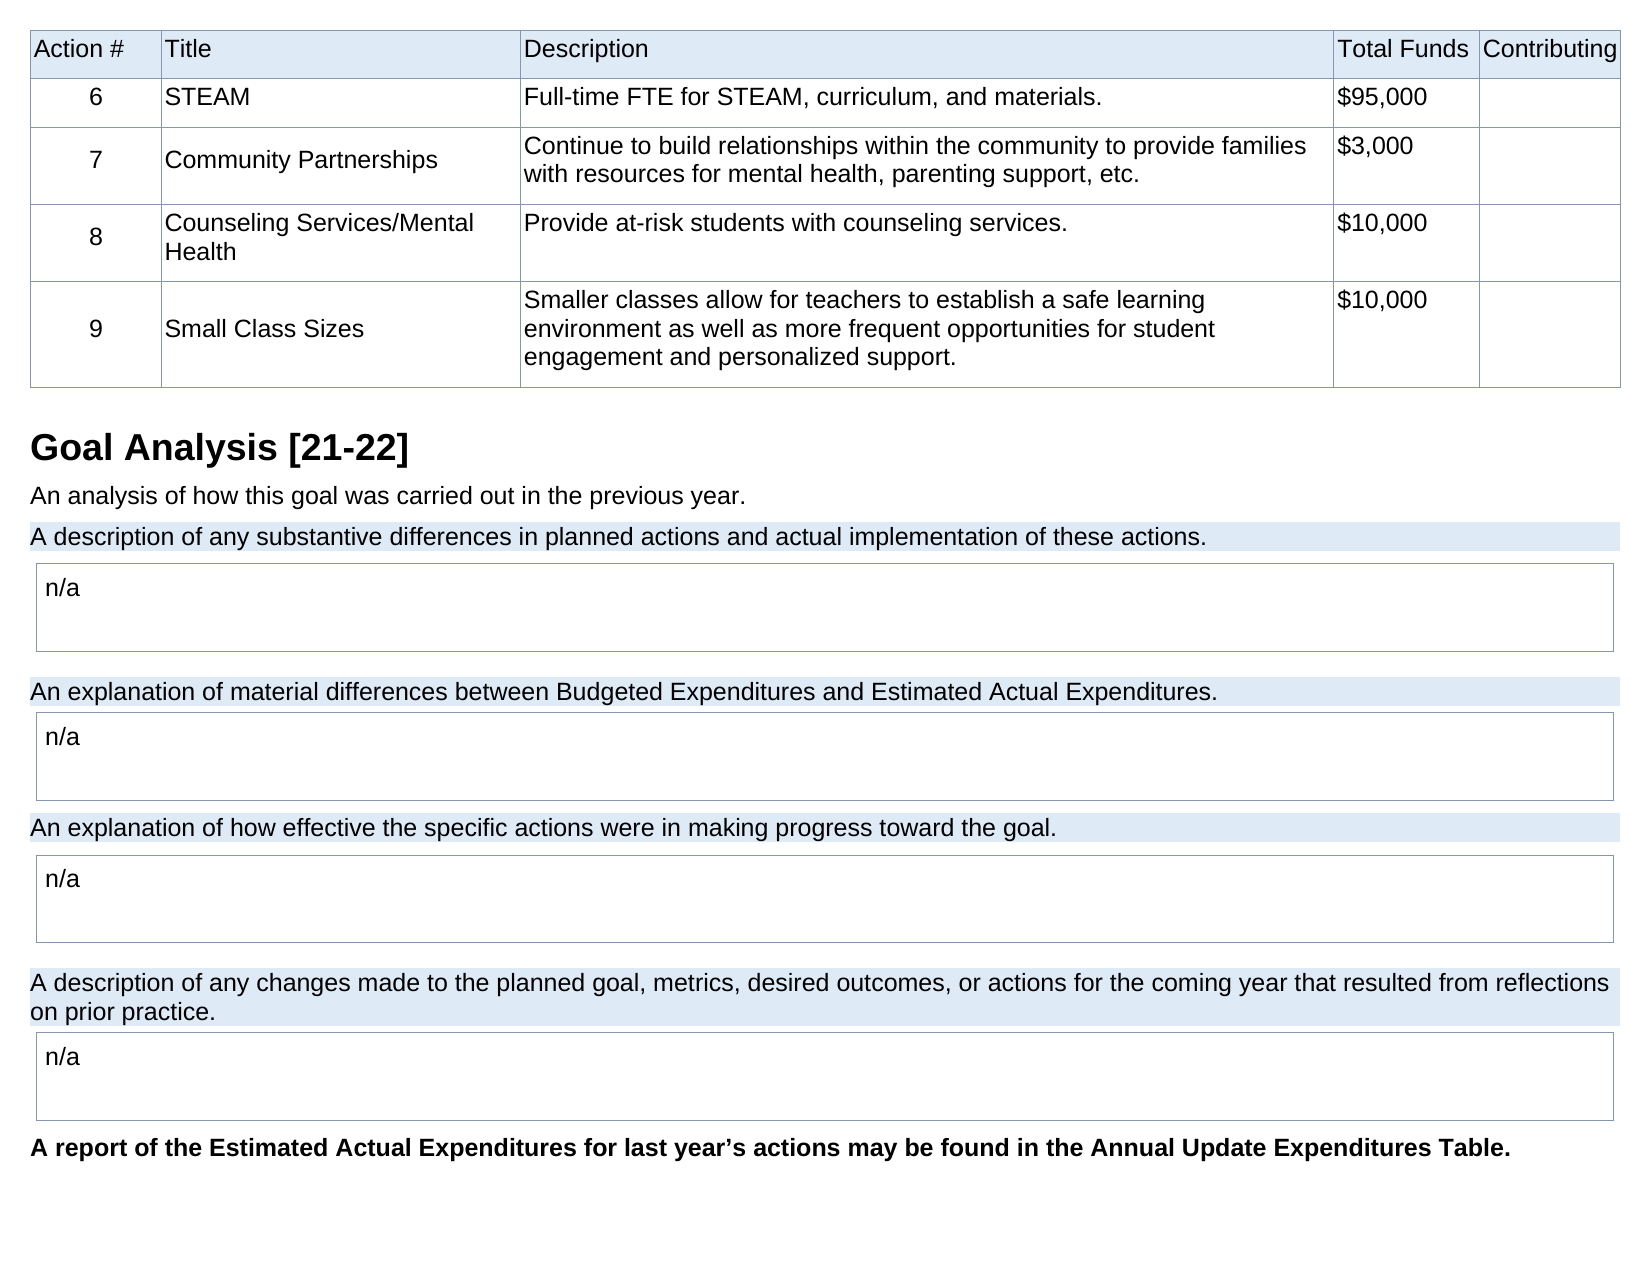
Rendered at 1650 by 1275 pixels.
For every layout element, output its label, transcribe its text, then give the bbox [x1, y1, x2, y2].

text n/a [37, 564, 1613, 601]
text n/a [37, 1033, 1613, 1070]
text n/a [37, 713, 1613, 750]
table_header Action # [31, 31, 161, 78]
table_cell [1480, 128, 1620, 204]
table_cell Counseling Services/Mental Health [162, 205, 520, 281]
table_cell Provide at-risk students with counseling services. [521, 205, 1333, 281]
table_header Total Funds [1334, 31, 1479, 78]
table_cell [1480, 205, 1620, 281]
table_cell 7 [31, 128, 161, 204]
table_cell $10,000 [1334, 282, 1479, 387]
table_header Contributing [1480, 31, 1620, 78]
table_header Description [521, 31, 1333, 78]
table_cell Continue to build relationships within the community to provide families with resources for mental health, parenting support, etc. [521, 128, 1333, 204]
table_header Title [162, 31, 520, 78]
text n/a [37, 856, 1613, 893]
table_cell 6 [31, 79, 161, 127]
table_cell $3,000 [1334, 128, 1479, 204]
table_cell $10,000 [1334, 205, 1479, 281]
table_cell Full-time FTE for STEAM, curriculum, and materials. [521, 79, 1333, 127]
text A description of any changes made to the planned goal, metrics, desired outcomes, or actions for the coming year that resulted from reflections on prior practice. [30, 968, 1620, 1026]
table_cell [1480, 282, 1620, 387]
table_cell Smaller classes allow for teachers to establish a safe learning environment as well as more frequent opportunities for student engagement and personalized support. [521, 282, 1333, 387]
table_cell STEAM [162, 79, 520, 127]
text An explanation of material differences between Budgeted Expenditures and Estimated Actual Expenditures. [30, 677, 1620, 706]
text An analysis of how this goal was carried out in the previous year. [30, 481, 1620, 509]
text An explanation of how effective the specific actions were in making progress toward the goal. [30, 813, 1620, 842]
table_cell $95,000 [1334, 79, 1479, 127]
table_cell Small Class Sizes [162, 282, 520, 387]
subtitle Goal Analysis [21-22] [30, 425, 1620, 468]
table_cell 8 [31, 205, 161, 281]
text A description of any substantive differences in planned actions and actual implementation of these actions. [30, 522, 1620, 551]
text A report of the Estimated Actual Expenditures for last year’s actions may be found in the Annual Update Expenditures Table. [30, 1133, 1620, 1162]
table_cell [1480, 79, 1620, 127]
table_cell 9 [31, 282, 161, 387]
table_cell Community Partnerships [162, 128, 520, 204]
